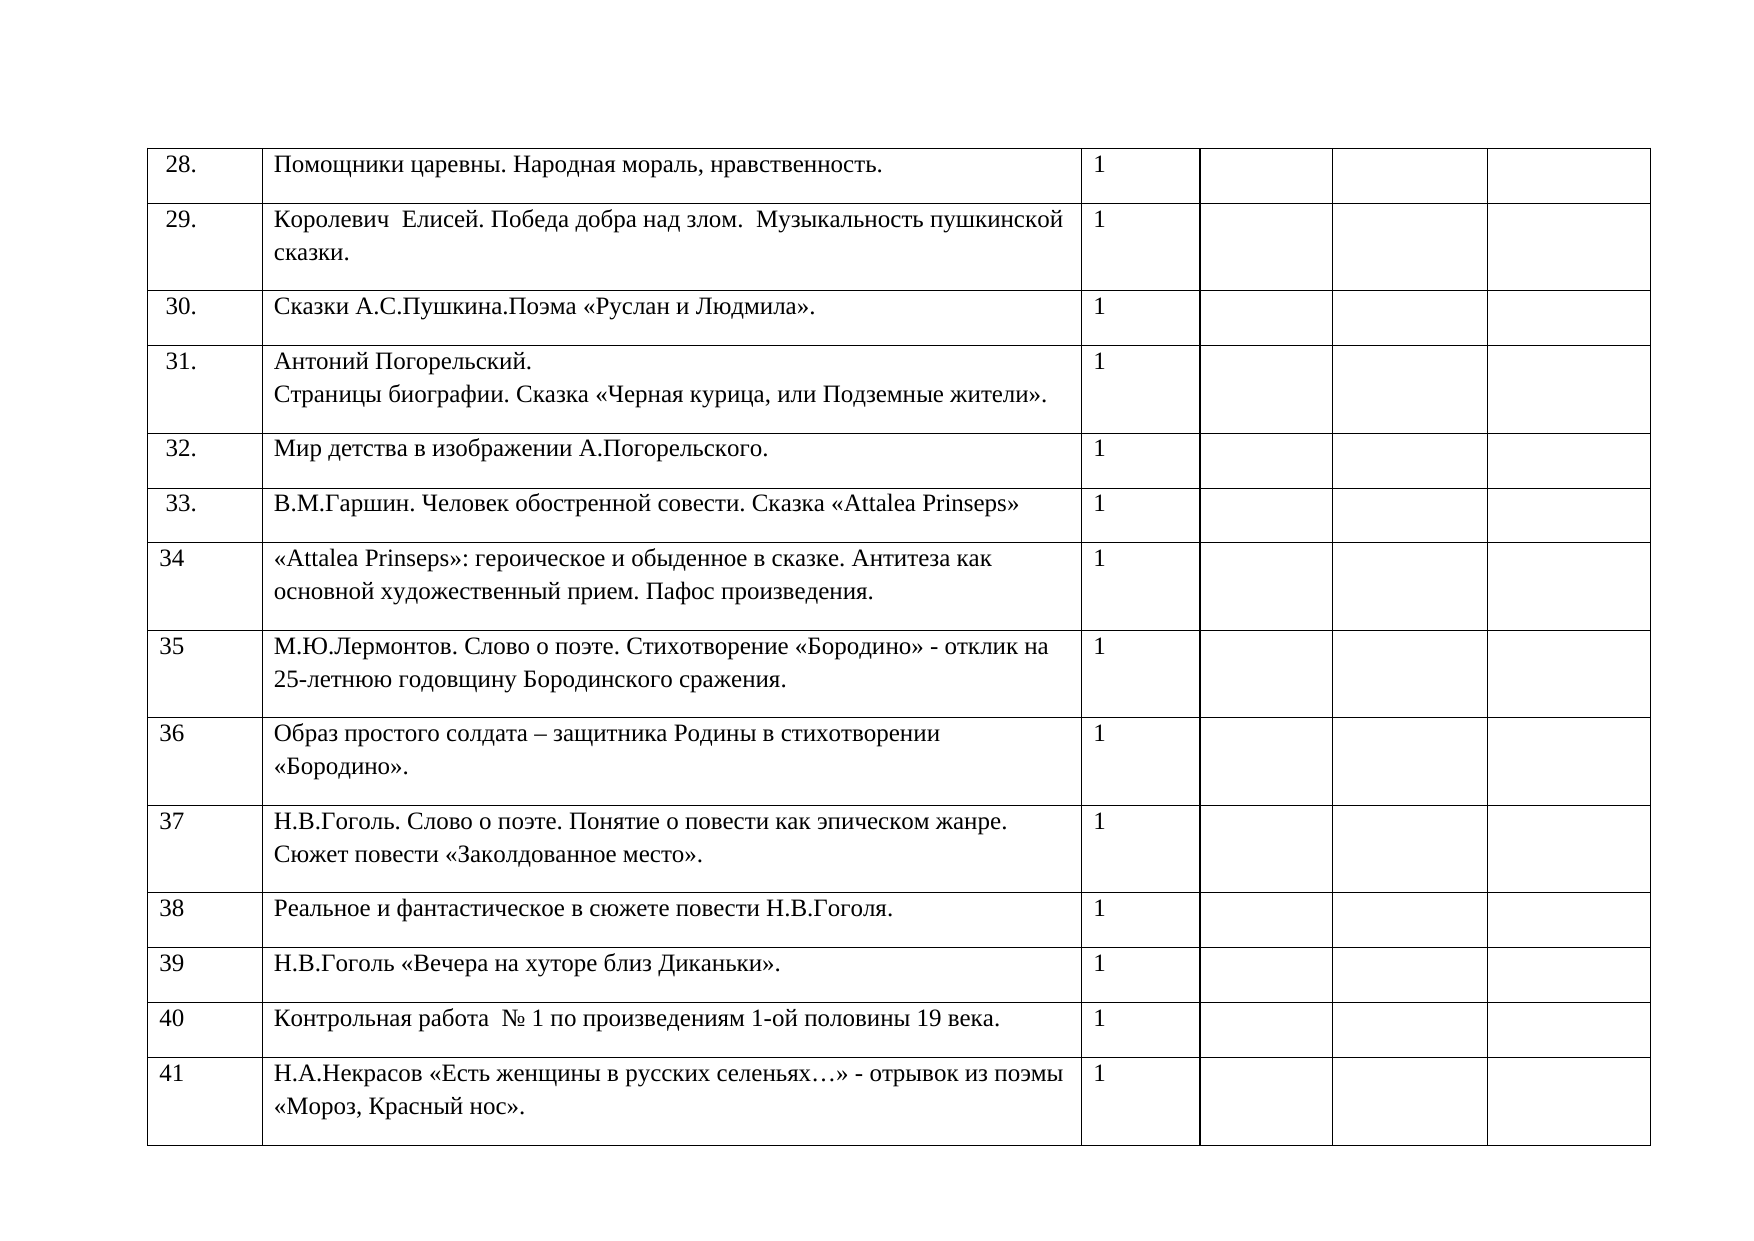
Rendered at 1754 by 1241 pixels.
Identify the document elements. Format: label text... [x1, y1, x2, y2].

table_cell 34 [148, 543, 262, 630]
table_cell Реальное и фантастическое в сюжете повести Н.В.Гоголя. [263, 893, 1081, 947]
table_cell 1 [1082, 346, 1199, 432]
table_cell М.Ю.Лермонтов. Слово о поэте. Стихотворение «Бородино» - отклик на 25-летнюю годовщину Бородинского сражения. [263, 631, 1081, 717]
table_cell [1201, 893, 1332, 947]
table_cell [1488, 1058, 1650, 1144]
table_cell Н.В.Гоголь. Слово о поэте. Понятие о повести как эпическом жанре. Сюжет повести «Заколдованное место». [263, 806, 1081, 892]
table_cell Антоний Погорельский. Страницы биографии. Сказка «Черная курица, или Подземные жители». [263, 346, 1081, 432]
table_cell [1201, 948, 1332, 1002]
table_cell [1333, 346, 1487, 432]
table_cell [148, 149, 262, 203]
table_cell [148, 204, 262, 290]
table_cell [1333, 204, 1487, 290]
table_cell [1201, 718, 1332, 805]
table_cell 1 [1082, 1003, 1199, 1057]
table_cell 40 [148, 1003, 262, 1057]
table_cell 1 [1082, 948, 1199, 1002]
table_cell 1 [1082, 718, 1199, 805]
table_cell [1488, 1003, 1650, 1057]
table_cell [1488, 631, 1650, 717]
table_cell В.М.Гаршин. Человек обостренной совести. Сказка «Attalea Prinseps» [263, 489, 1081, 542]
table_cell Н.В.Гоголь «Вечера на хуторе близ Диканьки». [263, 948, 1081, 1002]
table_cell 1 [1082, 631, 1199, 717]
table_cell Контрольная работа № 1 по произведениям 1-ой половины 19 века. [263, 1003, 1081, 1057]
table_cell 38 [148, 893, 262, 947]
table_cell [1201, 1058, 1332, 1144]
table_cell [1333, 291, 1487, 345]
table_cell Образ простого солдата – защитника Родины в стихотворении «Бородино». [263, 718, 1081, 805]
table_cell [1488, 149, 1650, 203]
table_cell [1333, 489, 1487, 542]
table_cell [1333, 1003, 1487, 1057]
table_cell [1201, 291, 1332, 345]
table_cell [1201, 204, 1332, 290]
table_cell 39 [148, 948, 262, 1002]
table_cell [1201, 806, 1332, 892]
table_cell [1488, 346, 1650, 432]
table_cell 1 [1082, 204, 1199, 290]
table_cell [1333, 631, 1487, 717]
table_cell [1333, 718, 1487, 805]
table_cell Помощники царевны. Народная мораль, нравственность. [263, 149, 1081, 203]
table_cell [1201, 346, 1332, 432]
table_cell Мир детства в изображении А.Погорельского. [263, 434, 1081, 487]
table_cell [1333, 806, 1487, 892]
table_cell [1488, 434, 1650, 487]
table_cell 1 [1082, 291, 1199, 345]
table_cell [1333, 149, 1487, 203]
table_cell [1488, 489, 1650, 542]
table_cell 1 [1082, 434, 1199, 487]
table_cell 1 [1082, 806, 1199, 892]
table_cell [1488, 806, 1650, 892]
table_cell 1 [1082, 543, 1199, 630]
table_cell [1201, 489, 1332, 542]
table_cell 1 [1082, 489, 1199, 542]
table_cell «Attalea Prinseps»: героическое и обыденное в сказке. Антитеза как основной художественный прием. Пафос произведения. [263, 543, 1081, 630]
table_cell [1333, 543, 1487, 630]
table_cell [148, 489, 262, 542]
table_cell [1201, 543, 1332, 630]
table_cell 37 [148, 806, 262, 892]
table_cell 36 [148, 718, 262, 805]
table_cell 1 [1082, 1058, 1199, 1144]
table_cell [148, 346, 262, 432]
table_cell [1488, 948, 1650, 1002]
table_cell Сказки А.С.Пушкина.Поэма «Руслан и Людмила». [263, 291, 1081, 345]
table_cell [1333, 948, 1487, 1002]
table_cell [1488, 718, 1650, 805]
table_cell [1201, 631, 1332, 717]
table_cell [1488, 893, 1650, 947]
table_cell [1488, 291, 1650, 345]
table_cell 1 [1082, 149, 1199, 203]
table_cell [1201, 149, 1332, 203]
table_cell [1333, 1058, 1487, 1144]
table_cell Королевич Елисей. Победа добра над злом. Музыкальность пушкинской сказки. [263, 204, 1081, 290]
table_cell [1333, 434, 1487, 487]
table_cell [1333, 893, 1487, 947]
table_cell 41 [148, 1058, 262, 1144]
table_cell [1488, 543, 1650, 630]
table_cell [1201, 1003, 1332, 1057]
table_cell [1488, 204, 1650, 290]
table_cell 35 [148, 631, 262, 717]
table_cell 1 [1082, 893, 1199, 947]
table_cell Н.А.Некрасов «Есть женщины в русских селеньях…» - отрывок из поэмы «Мороз, Красный нос». [263, 1058, 1081, 1144]
table_cell [148, 434, 262, 487]
table_cell [148, 291, 262, 345]
table_cell [1201, 434, 1332, 487]
